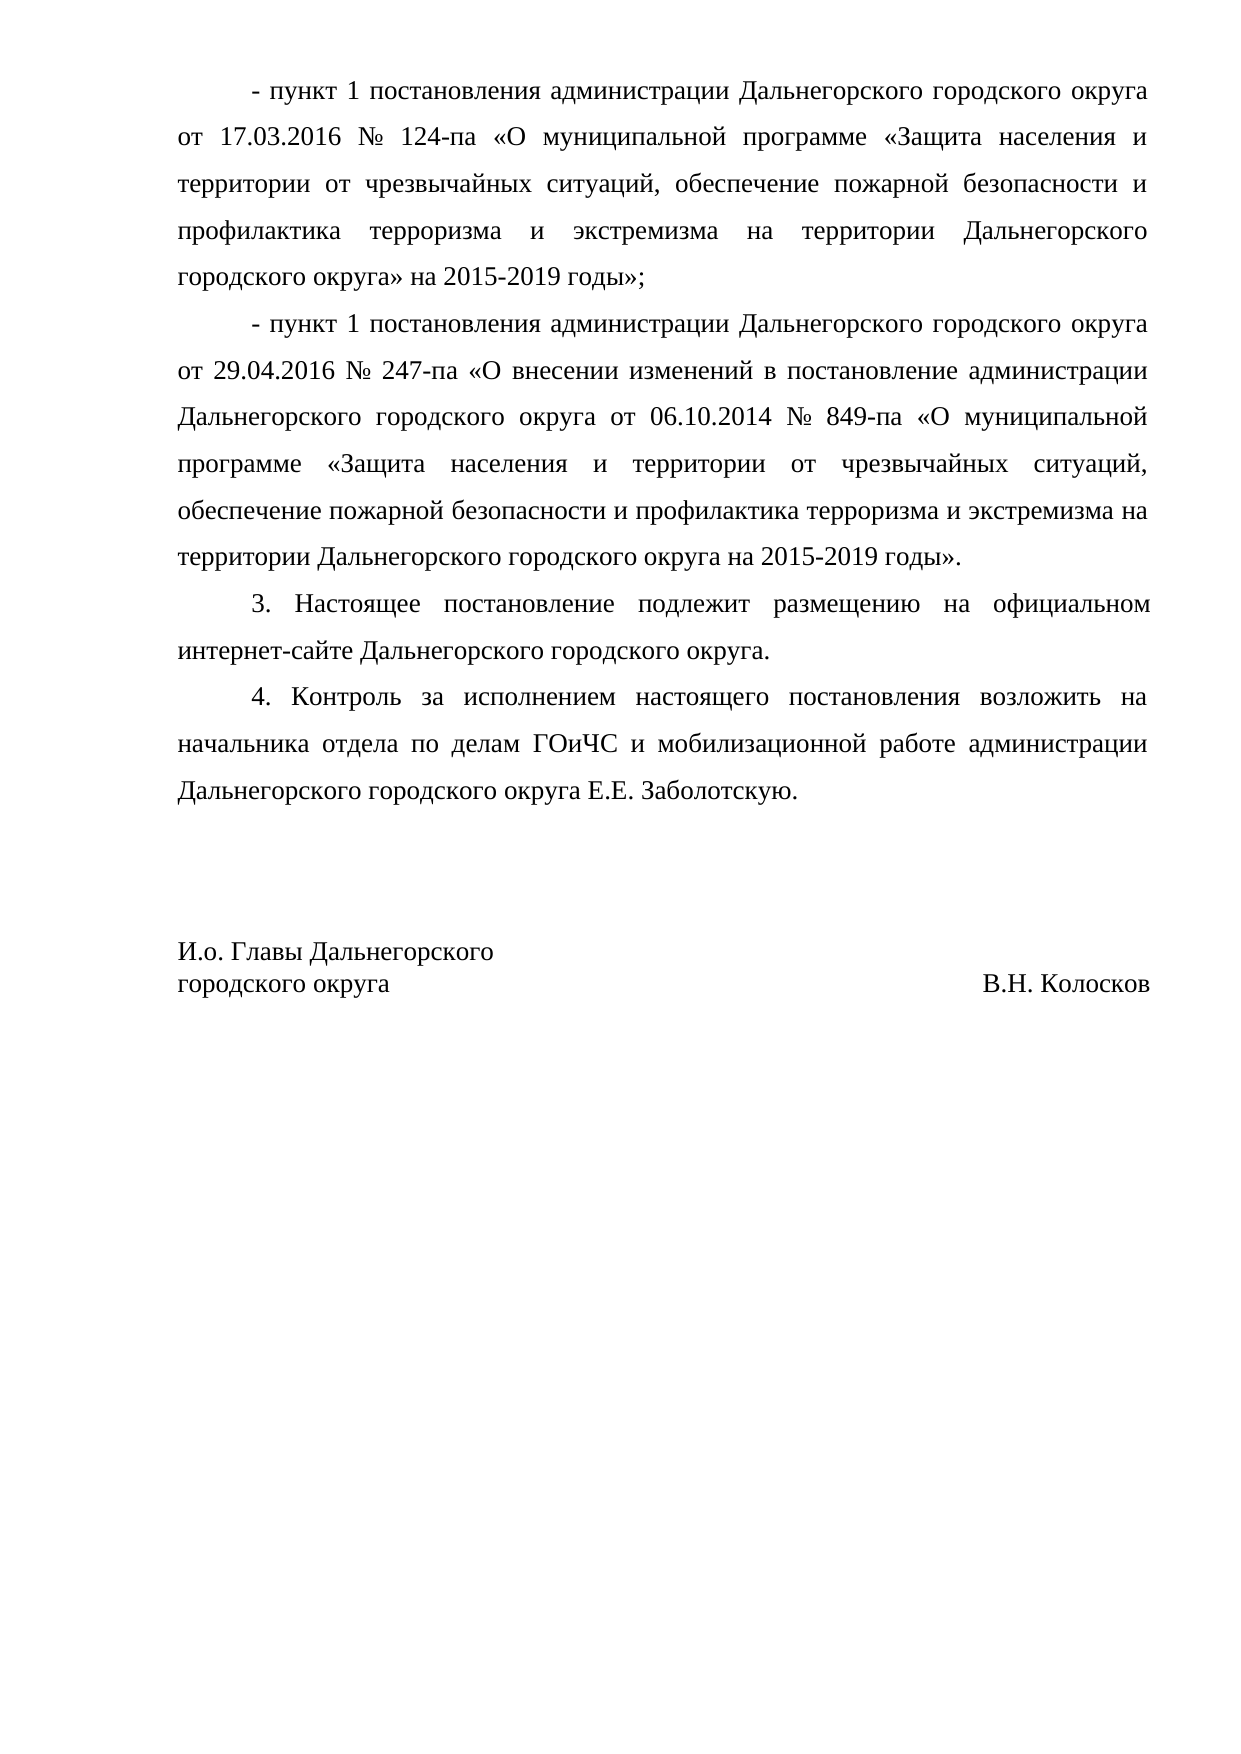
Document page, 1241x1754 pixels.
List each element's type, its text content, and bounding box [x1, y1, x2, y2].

text - пункт 1 постановления администрации Дальнегорского городского округа от 17.03.2016 № 124-па «О муниципальной программе «Защита населения и территории от чрезвычайных ситуаций, обеспечение пожарной безопасности и профилактика терроризма и экстремизма на территории Дальнегорского городского округа» на 2015-2019 годы»; [177, 74, 1149, 292]
text И.о. Главы Дальнегорского [177, 936, 1152, 967]
text - пункт 1 постановления администрации Дальнегорского городского округа от 29.04.2016 № 247-па «О внесении изменений в постановление администрации Дальнегорского городского округа от 06.10.2014 № 849-па «О муниципальной программе «Защита населения и территории от чрезвычайных ситуаций, обеспечение пожарной безопасности и профилактика терроризма и экстремизма на территории Дальнегорского городского округа на 2015-2019 годы». [177, 307, 1149, 572]
text 4. Контроль за исполнением настоящего постановления возложить на начальника отдела по делам ГОиЧС и мобилизационной работе администрации Дальнегорского городского округа Е.Е. Заболотскую. [177, 681, 1149, 805]
text 3. Настоящее постановление подлежит размещению на официальном интернет-сайте Дальнегорского городского округа. [177, 587, 1152, 665]
text городского округа В.Н. Колосков [177, 967, 1152, 998]
